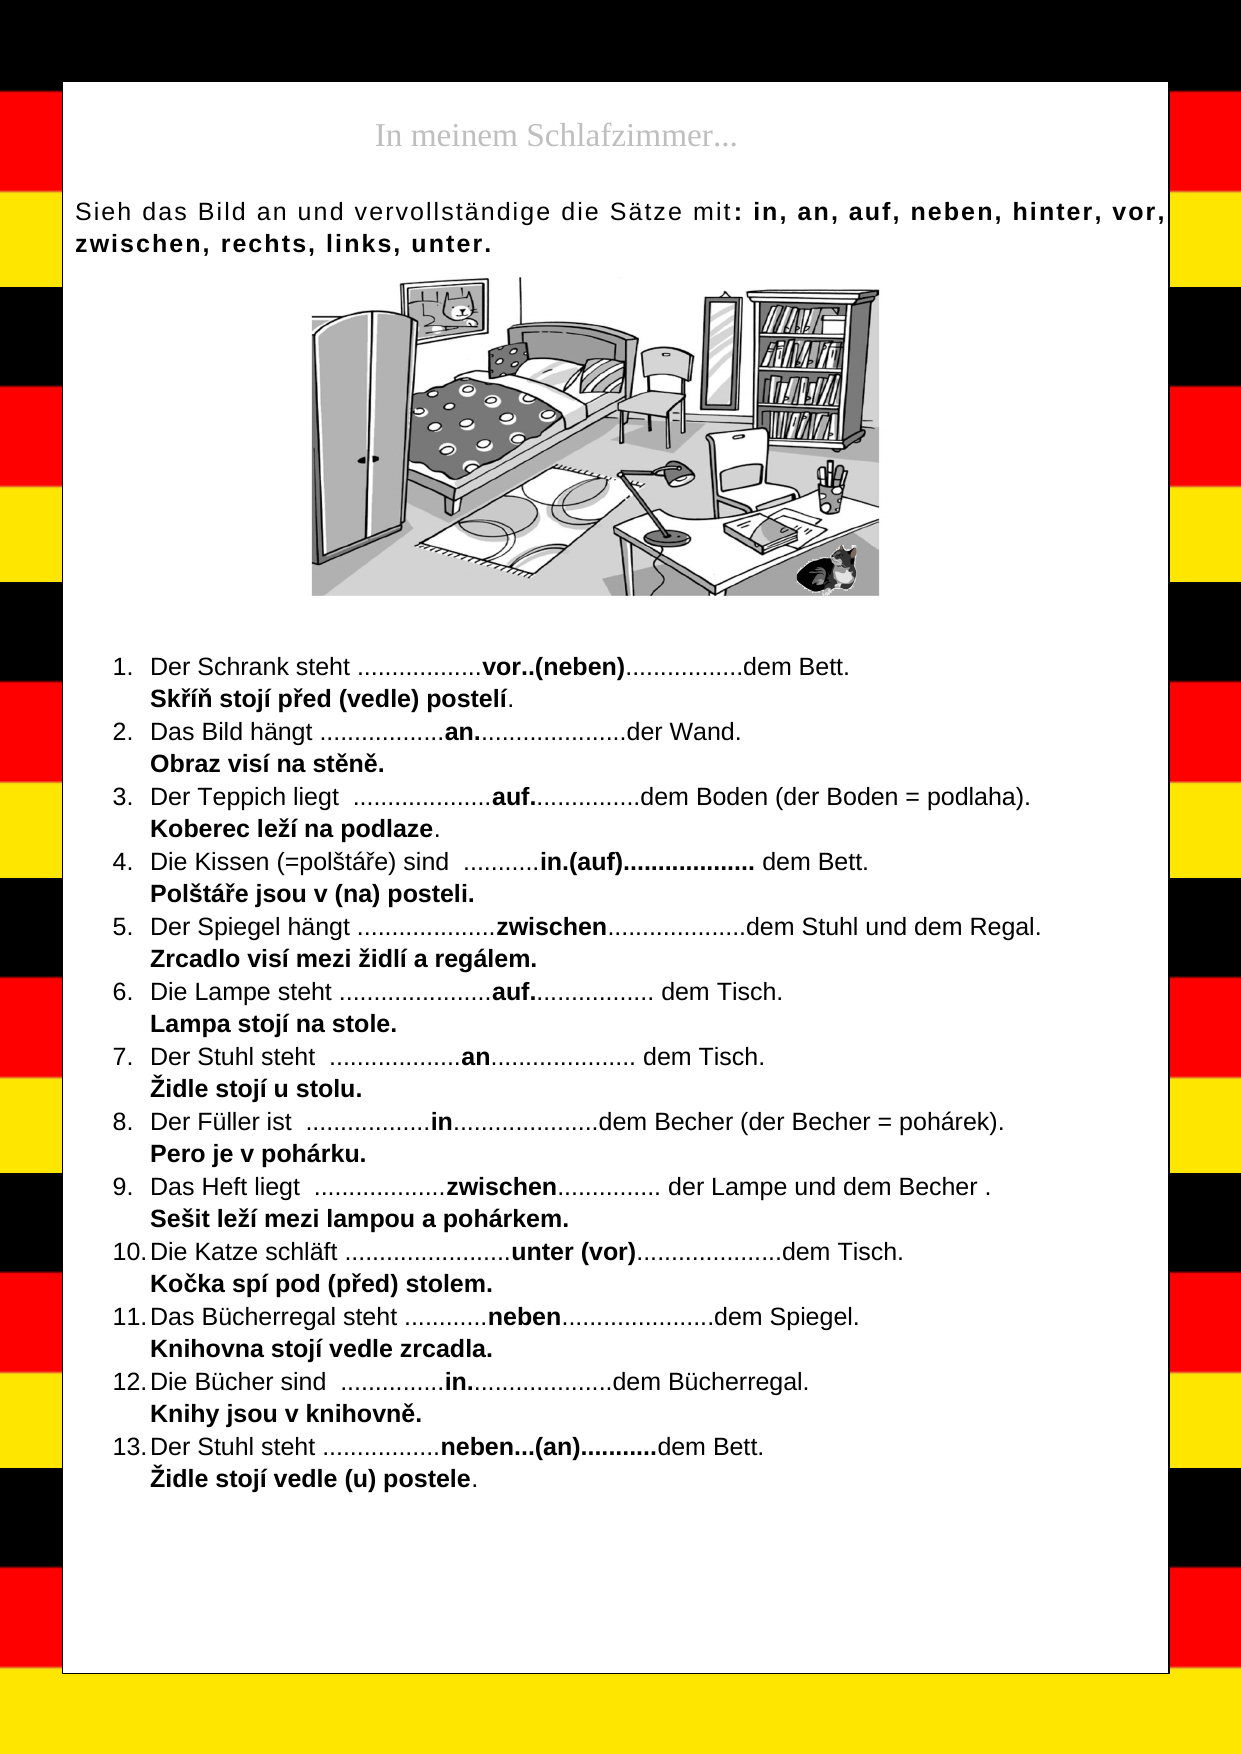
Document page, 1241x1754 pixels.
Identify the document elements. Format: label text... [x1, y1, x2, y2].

list Lampa stojí na stole. [150, 1005, 1165, 1038]
list Der Füller ist ..................in.....................dem Becher (der Becher = pohárek). [112, 1103, 1165, 1135]
list Die Kissen (=polštáře) sind ...........in.(auf)................... dem Bett. [112, 843, 1165, 875]
list Knihovna stojí vedle zrcadla. [150, 1330, 1165, 1363]
list Der Schrank steht ..................vor..(neben).................dem Bett. [112, 648, 1165, 680]
list Der Teppich liegt ....................auf................dem Boden (der Boden = podlaha). [112, 778, 1165, 810]
list Židle stojí u stolu. [150, 1070, 1165, 1103]
text Sieh das Bild an und vervollständige die Sätze mit: in, an, auf, neben, hinter, vor, zwischen, rechts, links, unter. [75, 193, 1165, 258]
list Der Stuhl steht ...................an..................... dem Tisch. [112, 1038, 1165, 1070]
list Polštáře jsou v (na) posteli. [150, 875, 1165, 908]
list Zrcadlo visí mezi židlí a regálem. [150, 940, 1165, 973]
list Sešit leží mezi lampou a pohárkem. [150, 1200, 1165, 1233]
list Koberec leží na podlaze. [150, 810, 1165, 843]
list Kočka spí pod (před) stolem. [150, 1265, 1165, 1298]
list Židle stojí vedle (u) postele. [150, 1460, 1165, 1493]
list Der Spiegel hängt ....................zwischen....................dem Stuhl und dem Regal. [112, 908, 1165, 940]
list Der Stuhl steht .................neben...(an)...........dem Bett. [112, 1428, 1165, 1460]
list Das Heft liegt ...................zwischen............... der Lampe und dem Becher . [112, 1168, 1165, 1200]
list Pero je v pohárku. [150, 1135, 1165, 1168]
list Knihy jsou v knihovně. [150, 1395, 1165, 1428]
picture [0, 0, 1241, 1754]
list Die Lampe steht ......................auf.................. dem Tisch. [112, 973, 1165, 1005]
list Das Bücherregal steht ............neben......................dem Spiegel. [112, 1298, 1165, 1330]
list Das Bild hängt ..................an......................der Wand. [112, 713, 1165, 745]
list Die Katze schläft ........................unter (vor).....................dem Tisch. [112, 1233, 1165, 1265]
list Obraz visí na stěně. [150, 745, 1165, 778]
list Die Bücher sind ...............in.....................dem Bücherregal. [112, 1363, 1165, 1395]
list Skříň stojí před (vedle) postelí. [150, 680, 1165, 713]
